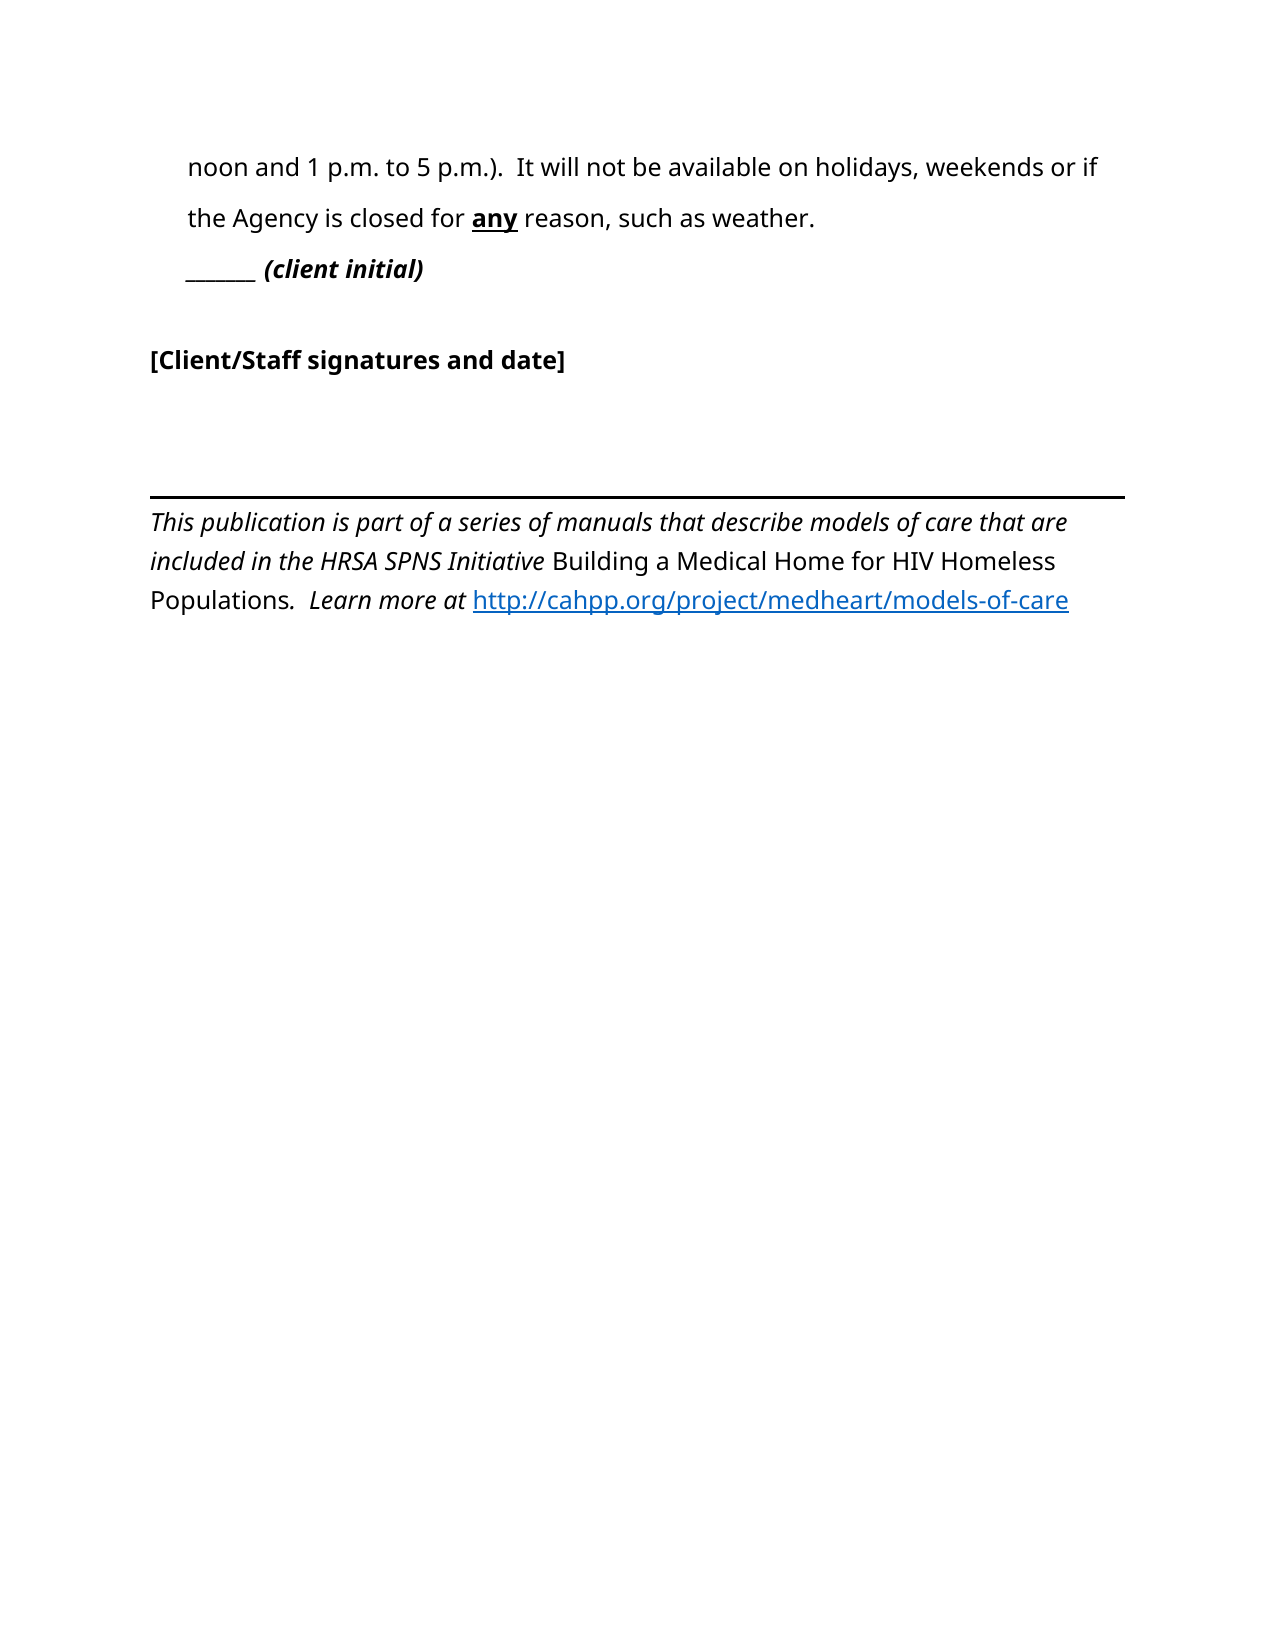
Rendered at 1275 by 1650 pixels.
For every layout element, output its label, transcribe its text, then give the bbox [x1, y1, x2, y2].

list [150, 150, 1125, 235]
text _______ (client initial) [187, 252, 1125, 286]
text [Client/Staff signatures and date] [150, 342, 1125, 376]
text This publication is part of a series of manuals that describe models of care that are included in the HRSA SPNS Initiative Building a Medical Home for HIV Homeless Populations. Learn more at http://cahpp.org/project/medheart/models-of-care [150, 504, 1125, 617]
